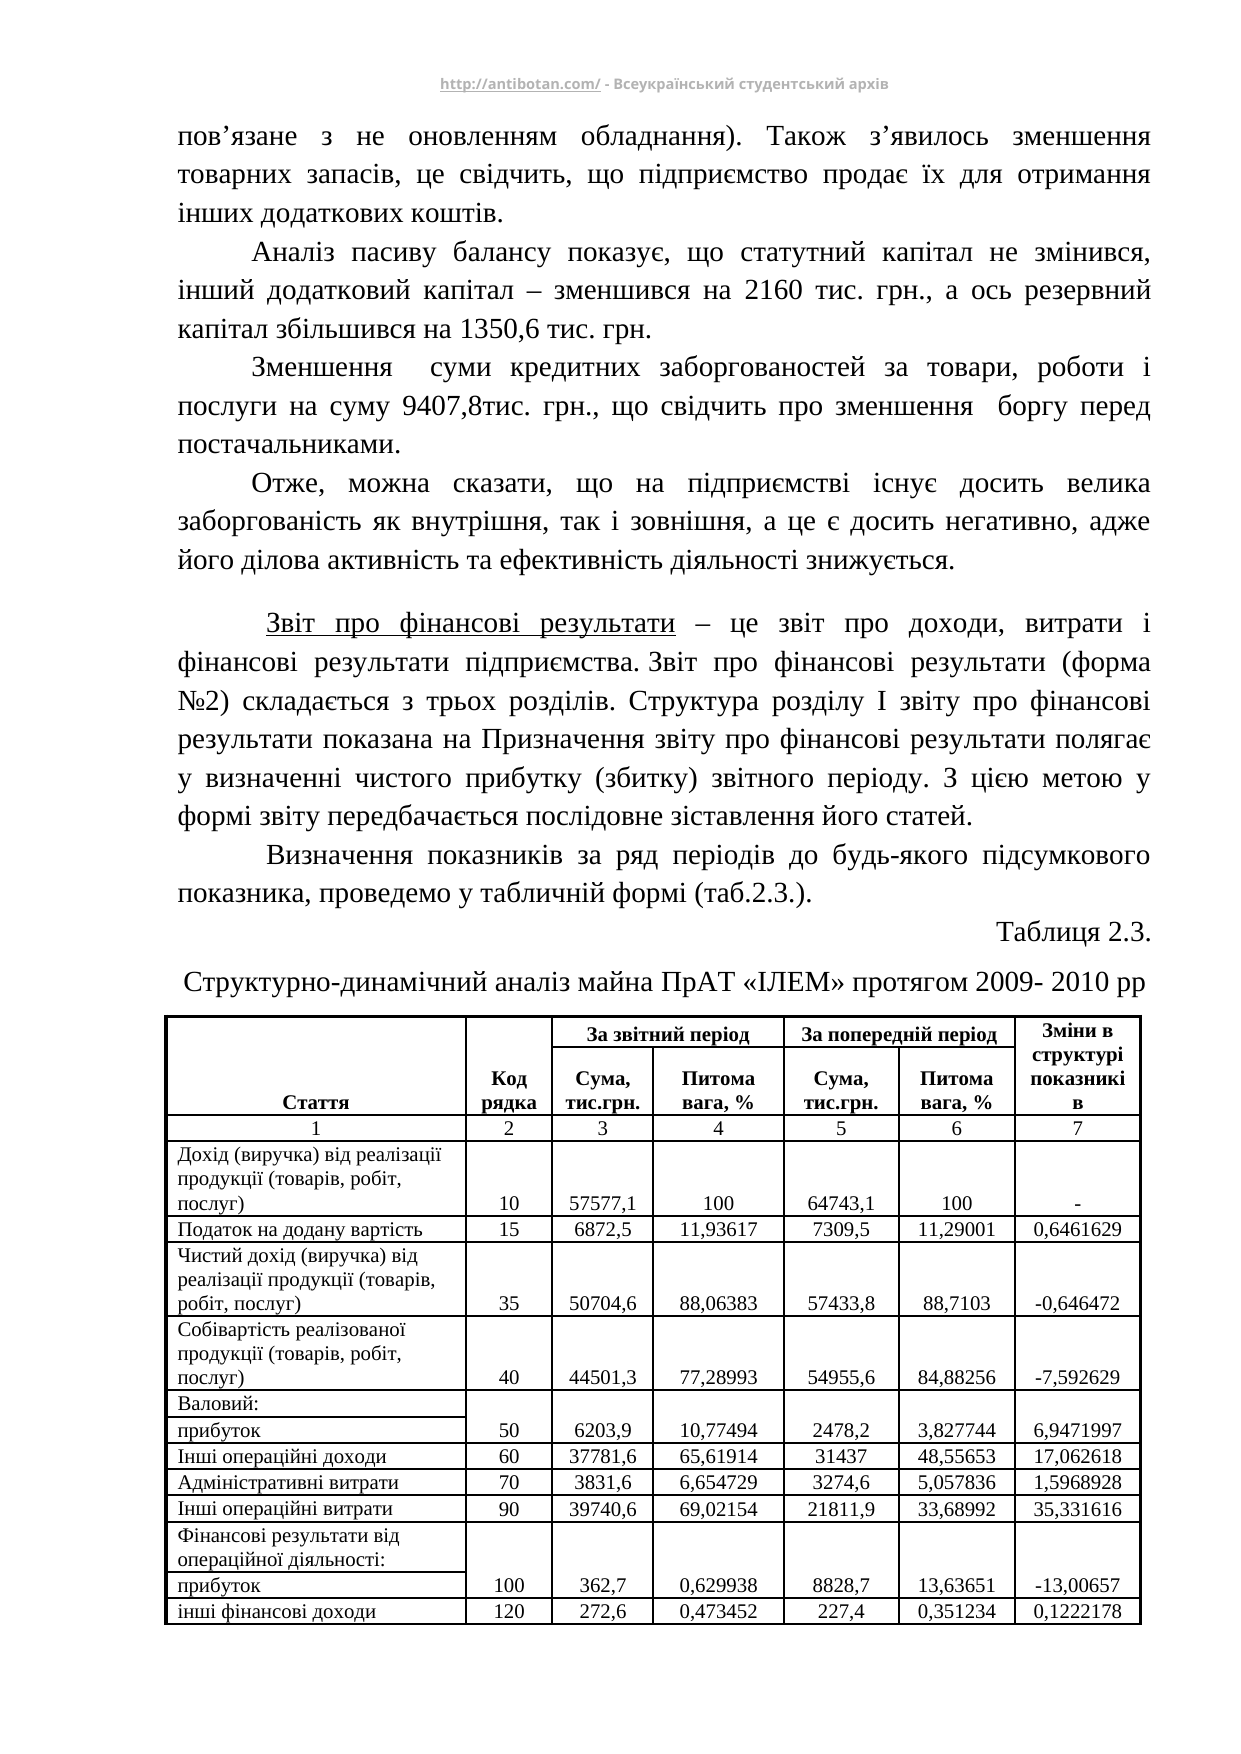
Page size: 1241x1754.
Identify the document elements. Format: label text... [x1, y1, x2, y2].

table_cell 48,55653 [900, 1444, 1014, 1468]
table_cell 3831,6 [553, 1470, 652, 1494]
table_cell 60 [467, 1444, 551, 1468]
table_cell -0,646472 [1016, 1243, 1139, 1315]
table_cell 7309,5 [785, 1217, 898, 1241]
table_cell 44501,3 [553, 1317, 652, 1389]
table_cell 0,629938 [654, 1523, 783, 1597]
table_header За звітний період [553, 1018, 783, 1046]
table_cell 1 [168, 1116, 465, 1140]
table_cell 100 [654, 1142, 783, 1214]
table_cell Чистий дохід (виручка) від реалізації продукції (товарів, робіт, послуг) [168, 1243, 465, 1315]
table_cell 21811,9 [785, 1496, 898, 1521]
table_cell 88,7103 [900, 1243, 1014, 1315]
table_cell 50 [467, 1391, 551, 1442]
text Таблиця 2.3. [177, 914, 1152, 947]
table_cell 54955,6 [785, 1317, 898, 1389]
table_cell -13,00657 [1016, 1523, 1139, 1597]
table_cell -7,592629 [1016, 1317, 1139, 1389]
table_cell 5 [785, 1116, 898, 1140]
table_cell 3 [553, 1116, 652, 1140]
table_cell прибуток [168, 1573, 465, 1597]
table_cell 35 [467, 1243, 551, 1315]
text Зменшення суми кредитних заборгованостей за товари, роботи і послуги на суму 9407,8тис. грн., що свідчить про зменшення боргу перед постачальниками. [177, 349, 1152, 460]
table_header За попередній період [785, 1018, 1014, 1046]
table_cell 11,29001 [900, 1217, 1014, 1241]
table_cell Собівартість реалізованої продукції (товарів, робіт, послуг) [168, 1317, 465, 1389]
table_cell Інші операційні витрати [168, 1496, 465, 1521]
table_cell 7 [1016, 1116, 1139, 1140]
table_cell 227,4 [785, 1599, 898, 1623]
table_cell 6,9471997 [1016, 1391, 1139, 1442]
table_cell 3274,6 [785, 1470, 898, 1494]
table_cell 4 [654, 1116, 783, 1140]
table_cell інші фінансові доходи [168, 1599, 465, 1623]
table_cell 10 [467, 1142, 551, 1214]
table_cell 100 [900, 1142, 1014, 1214]
table_cell 70 [467, 1470, 551, 1494]
table_cell 1,5968928 [1016, 1470, 1139, 1494]
list Звіт про фінансові результати – це звіт про доходи, витрати і фінансові результати підприємства. Звіт про фінансові результати (форма №2) складається з трьох розділів. Структура розділу І звіту про фінансові результати показана на Призначення звіту про фінансові результати полягає у визначенні чистого прибутку (збитку) звітного періоду. З цією метою у формі звіту передбачається послідовне зіставлення його статей. [177, 606, 1152, 832]
table_cell 6 [900, 1116, 1014, 1140]
table_cell Фінансові результати від операційної діяльності: [168, 1523, 465, 1571]
text Аналіз пасиву балансу показує, що статутний капітал не змінився, інший додатковий капітал – зменшився на 2160 тис. грн., а ось резервний капітал збільшився на 1350,6 тис. грн. [177, 234, 1152, 344]
table_cell Сума, тис.грн. [553, 1048, 652, 1114]
table_header Зміни в структурі показників [1016, 1018, 1139, 1114]
table_cell 0,6461629 [1016, 1217, 1139, 1241]
table_cell 90 [467, 1496, 551, 1521]
table_cell Дохід (виручка) від реалізації продукції (товарів, робіт, послуг) [168, 1142, 465, 1214]
table_cell 120 [467, 1599, 551, 1623]
text Отже, можна сказати, що на підприємстві існує досить велика заборгованість як внутрішня, так і зовнішня, а це є досить негативно, адже його ділова активність та ефективність діяльності знижується. [177, 465, 1152, 576]
table_cell 6,654729 [654, 1470, 783, 1494]
table_cell прибуток [168, 1418, 465, 1442]
table_cell 84,88256 [900, 1317, 1014, 1389]
table_cell 13,63651 [900, 1523, 1014, 1597]
table_cell 37781,6 [553, 1444, 652, 1468]
table_cell 88,06383 [654, 1243, 783, 1315]
table_cell Валовий: [168, 1391, 465, 1416]
table_cell 57577,1 [553, 1142, 652, 1214]
table_cell Інші операційні доходи [168, 1444, 465, 1468]
table_cell 2478,2 [785, 1391, 898, 1442]
table_header Код рядка [467, 1018, 551, 1114]
table_cell 100 [467, 1523, 551, 1597]
table_cell 77,28993 [654, 1317, 783, 1389]
list Визначення показників за ряд періодів до будь-якого підсумкового показника, проведемо у табличній формі (таб.2.3.). [177, 837, 1152, 909]
table_cell 40 [467, 1317, 551, 1389]
table_cell 6203,9 [553, 1391, 652, 1442]
table_cell 39740,6 [553, 1496, 652, 1521]
table_cell 15 [467, 1217, 551, 1241]
table_cell - [1016, 1142, 1139, 1214]
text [177, 118, 1152, 229]
table_cell Питома вага, % [654, 1048, 783, 1114]
text Структурно-динамічний аналіз майна ПрАТ «ІЛЕМ» протягом 2009- 2010 рр [177, 964, 1152, 998]
table_cell 6872,5 [553, 1217, 652, 1241]
table_cell 2 [467, 1116, 551, 1140]
table_cell Адміністративні витрати [168, 1470, 465, 1494]
table_cell Сума, тис.грн. [785, 1048, 898, 1114]
table_cell 64743,1 [785, 1142, 898, 1214]
table_cell 35,331616 [1016, 1496, 1139, 1521]
table_cell 0,1222178 [1016, 1599, 1139, 1623]
table_cell Питома вага, % [900, 1048, 1014, 1114]
table_cell Податок на додану вартість [168, 1217, 465, 1241]
table_cell 0,351234 [900, 1599, 1014, 1623]
table_cell 272,6 [553, 1599, 652, 1623]
table_cell 3,827744 [900, 1391, 1014, 1442]
table_cell 50704,6 [553, 1243, 652, 1315]
table_cell 11,93617 [654, 1217, 783, 1241]
table_cell 0,473452 [654, 1599, 783, 1623]
table_cell 362,7 [553, 1523, 652, 1597]
table_cell 69,02154 [654, 1496, 783, 1521]
table_cell 57433,8 [785, 1243, 898, 1315]
table_cell 17,062618 [1016, 1444, 1139, 1468]
table_cell 31437 [785, 1444, 898, 1468]
table_cell 8828,7 [785, 1523, 898, 1597]
table_cell 10,77494 [654, 1391, 783, 1442]
table_cell 5,057836 [900, 1470, 1014, 1494]
table_header Стаття [168, 1018, 465, 1114]
table_cell 65,61914 [654, 1444, 783, 1468]
table_cell 33,68992 [900, 1496, 1014, 1521]
